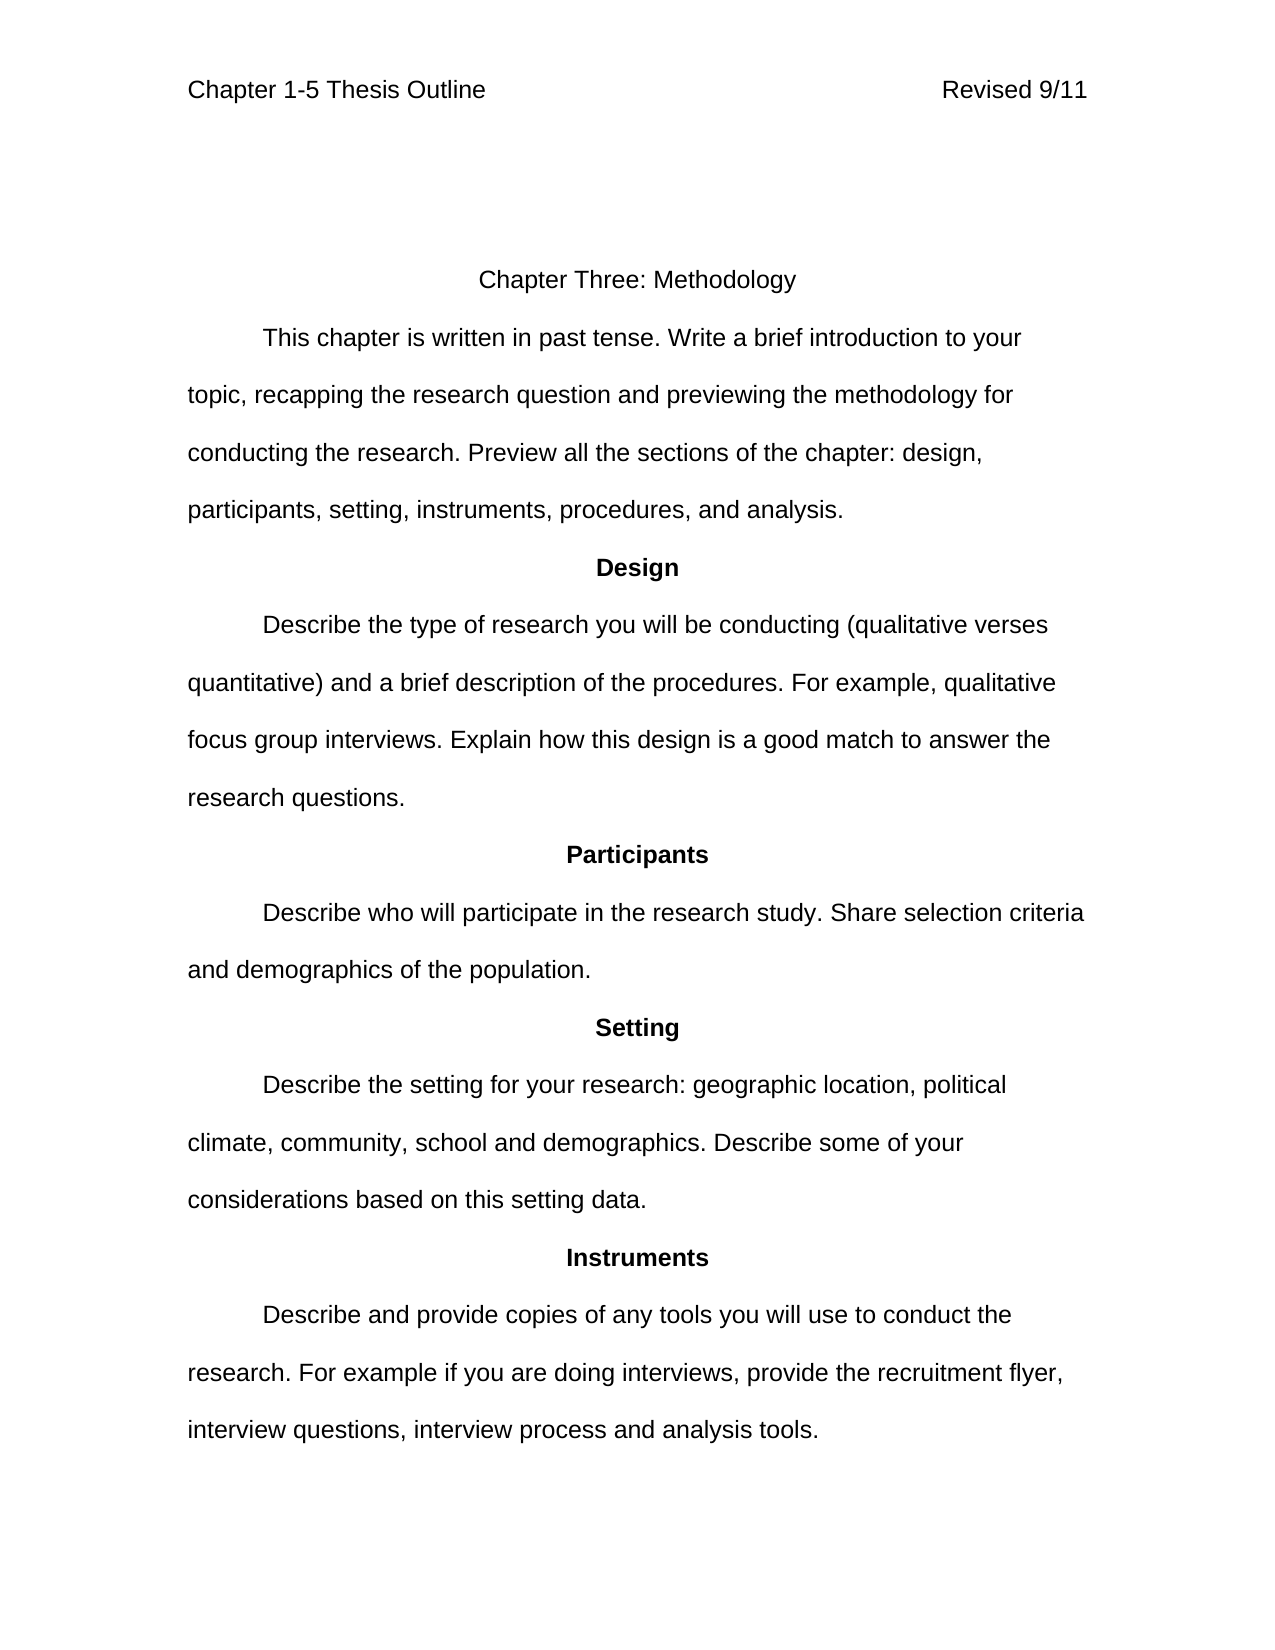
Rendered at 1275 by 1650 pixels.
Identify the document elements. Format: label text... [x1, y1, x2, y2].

text Describe the type of research you will be conducting (qualitative verses quantitative) and a brief description of the procedures. For example, qualitative focus group interviews. Explain how this design is a good match to answer the research questions. [187, 610, 1087, 811]
text Describe the setting for your research: geographic location, political climate, community, school and demographics. Describe some of your considerations based on this setting data. [187, 1070, 1087, 1214]
text Chapter Three: Methodology [187, 265, 1087, 294]
text Setting [187, 1012, 1087, 1041]
text Describe and provide copies of any tools you will use to conduct the research. For example if you are doing interviews, provide the recruitment flyer, interview questions, interview process and analysis tools. [187, 1300, 1087, 1444]
text Describe who will participate in the research study. Share selection criteria and demographics of the population. [187, 897, 1087, 984]
text Instruments [187, 1242, 1087, 1271]
text This chapter is written in past tense. Write a brief introduction to your topic, recapping the research question and previewing the methodology for conducting the research. Preview all the sections of the chapter: design, participants, setting, instruments, procedures, and analysis. [187, 322, 1087, 524]
text Design [187, 552, 1087, 581]
text Participants [187, 840, 1087, 869]
